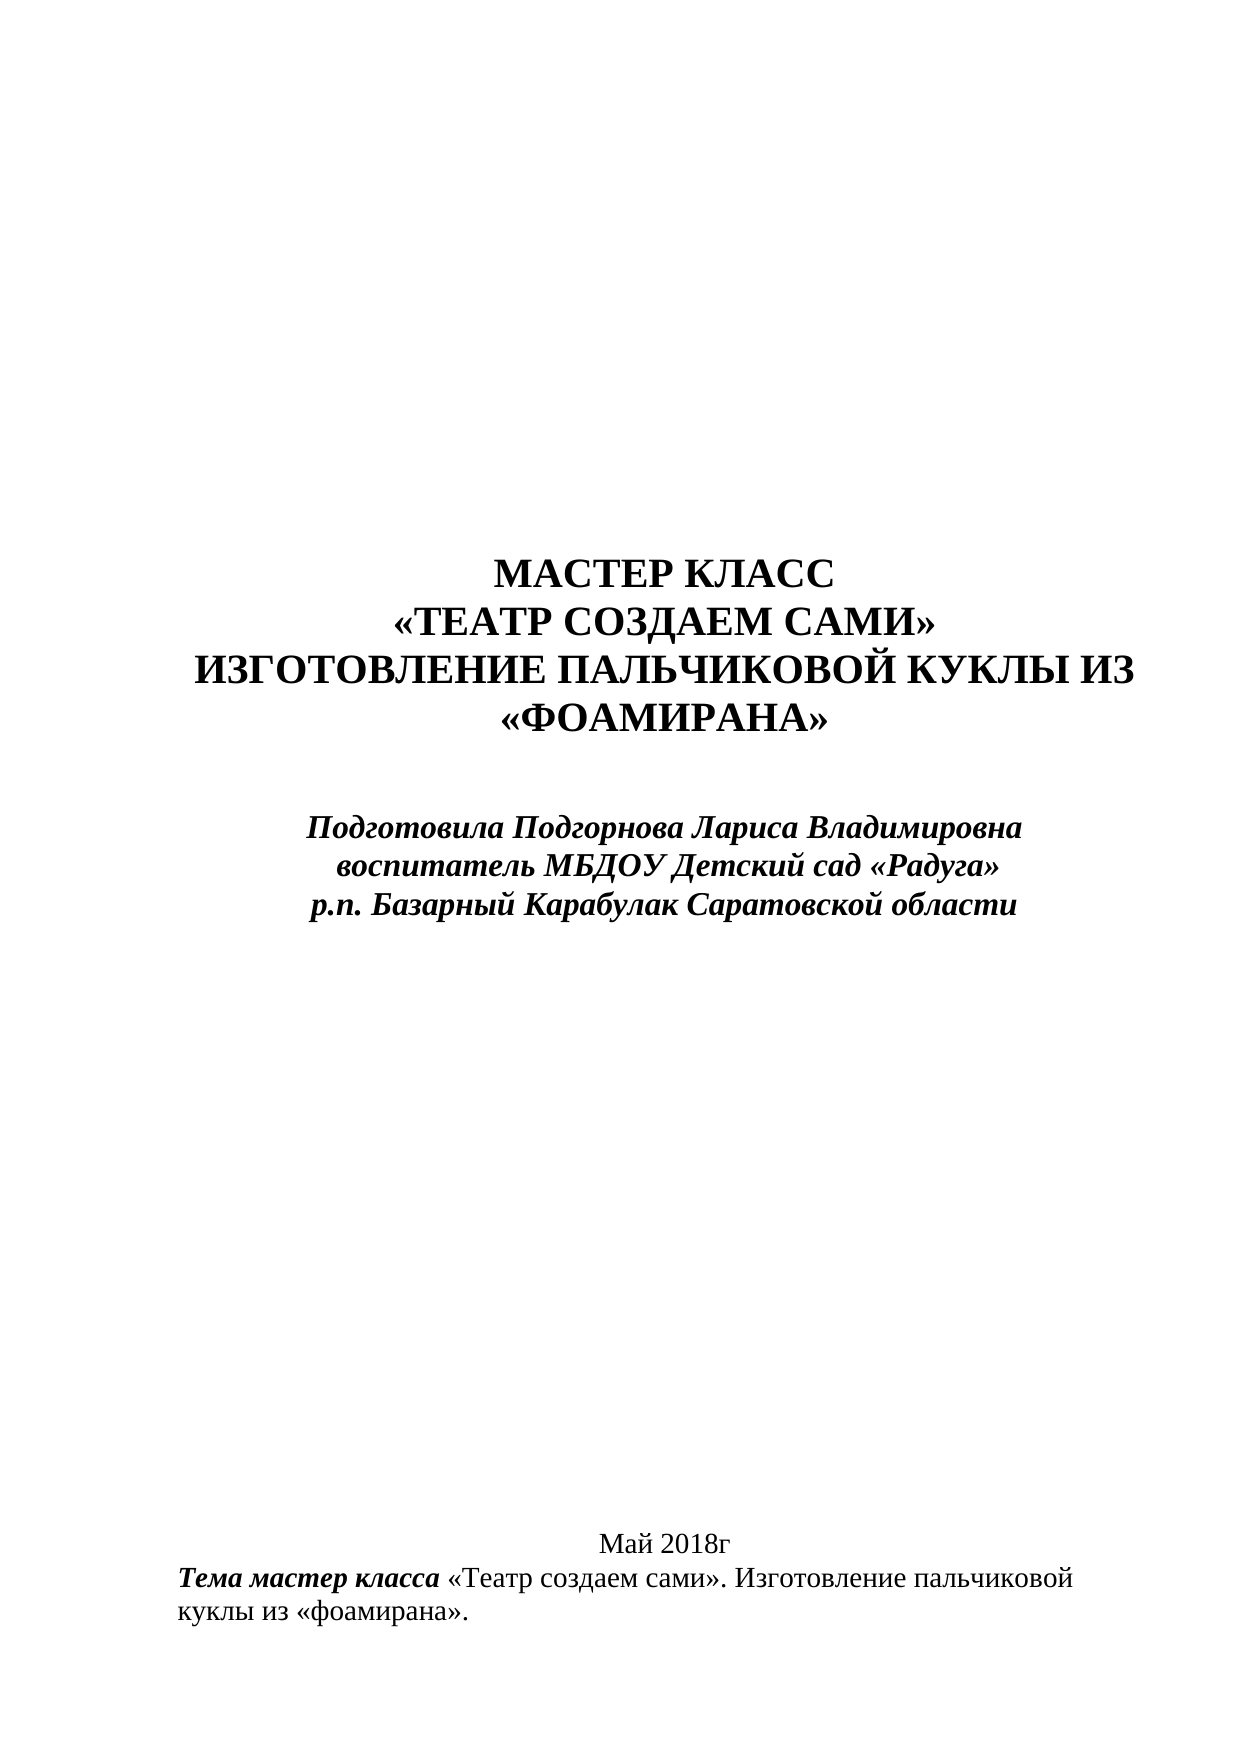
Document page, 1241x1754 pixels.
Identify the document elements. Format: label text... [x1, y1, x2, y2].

text «Театр создаем сами» [177, 597, 1152, 644]
text Тема мастер класса «Театр создаем сами». Изготовление пальчиковой куклы из «фоамирана». [177, 1560, 1152, 1627]
text мастер класс [177, 549, 1152, 597]
text р.п. Базарный Карабулак Саратовской области [177, 884, 1152, 922]
text Май 2018г [177, 1526, 1152, 1560]
text Подготовила Подгорнова Лариса Владимировна [177, 807, 1152, 846]
text воспитатель МБДОУ Детский сад «Радуга» [177, 846, 1152, 884]
text Изготовление пальчиковой куклы из «фоамирана» [177, 644, 1152, 740]
